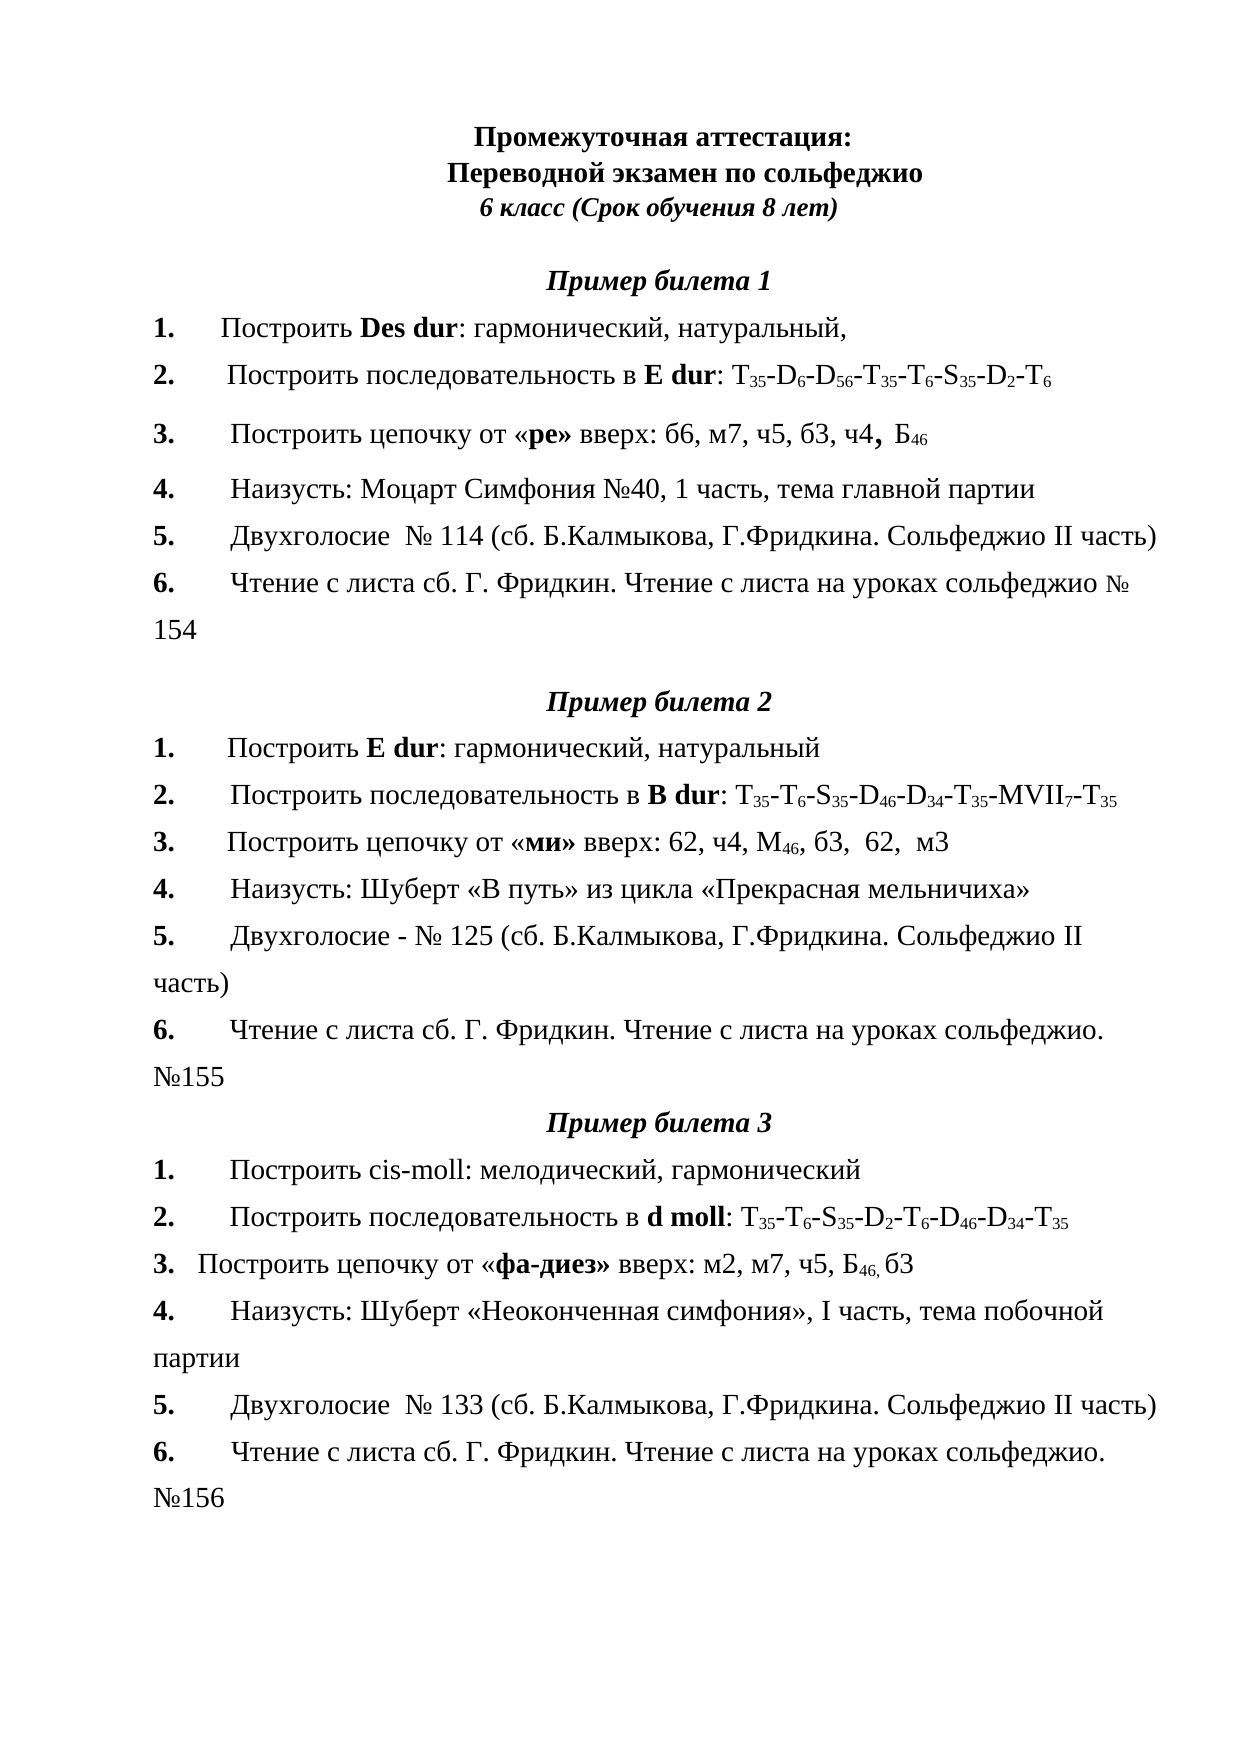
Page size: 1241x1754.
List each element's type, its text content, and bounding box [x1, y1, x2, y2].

text Промежуточная аттестация: [153, 119, 1165, 153]
text Пример билета 3 [153, 1106, 1165, 1139]
list Наизусть: Моцарт Симфония №40, 1 часть, тема главной партии [153, 471, 1165, 505]
list Наизусть: Шуберт «В путь» из цикла «Прекрасная мельничиха» [153, 871, 1165, 905]
list Построить последовательность в B dur: T35-T6-S35-D46-D34-T35-MVII7-T35 [153, 777, 1165, 811]
list Построить последовательность в d moll: T35-T6-S35-D2-T6-D46-D34-T35 [153, 1199, 1165, 1233]
list Построить cis-moll: мелодический, гармонический [153, 1152, 1165, 1186]
list Построить цепочку от «ми» вверх: 62, ч4, М46, б3, 62, м3 [153, 824, 1165, 858]
text Переводной экзамен по сольфеджио [205, 155, 1165, 188]
list Чтение с листа сб. Г. Фридкин. Чтение с листа на уроках сольфеджио. №155 [153, 1012, 1165, 1092]
list Построить Des dur: гармонический, натуральный, [153, 310, 1165, 344]
list Построить цепочку от «ре» вверх: б6, м7, ч5, б3, ч4, Б46 [153, 404, 1165, 452]
list Наизусть: Шуберт «Неоконченная симфония», I часть, тема побочной партии [153, 1293, 1165, 1373]
list Построить E dur: гармонический, натуральный [153, 731, 1165, 764]
list Двухголосие № 133 (сб. Б.Калмыкова, Г.Фридкина. Сольфеджио II часть) [153, 1387, 1165, 1420]
list Чтение с листа сб. Г. Фридкин. Чтение с листа на уроках сольфеджио. №156 [153, 1434, 1165, 1514]
list Построить цепочку от «фа-диез» вверх: м2, м7, ч5, Б46, б3 [153, 1246, 1165, 1280]
text Пример билета 2 [153, 684, 1165, 717]
text 6 класс (Срок обучения 8 лет) [153, 191, 1165, 222]
list Двухголосие - № 125 (сб. Б.Калмыкова, Г.Фридкина. Сольфеджио II часть) [153, 918, 1165, 998]
text Пример билета 1 [153, 263, 1165, 297]
list Двухголосие № 114 (сб. Б.Калмыкова, Г.Фридкина. Сольфеджио II часть) [153, 518, 1165, 552]
list Чтение с листа сб. Г. Фридкин. Чтение с листа на уроках сольфеджио № 154 [153, 565, 1165, 645]
list Построить последовательность в E dur: T35-D6-D56-T35-T6-S35-D2-T6 [153, 357, 1165, 391]
